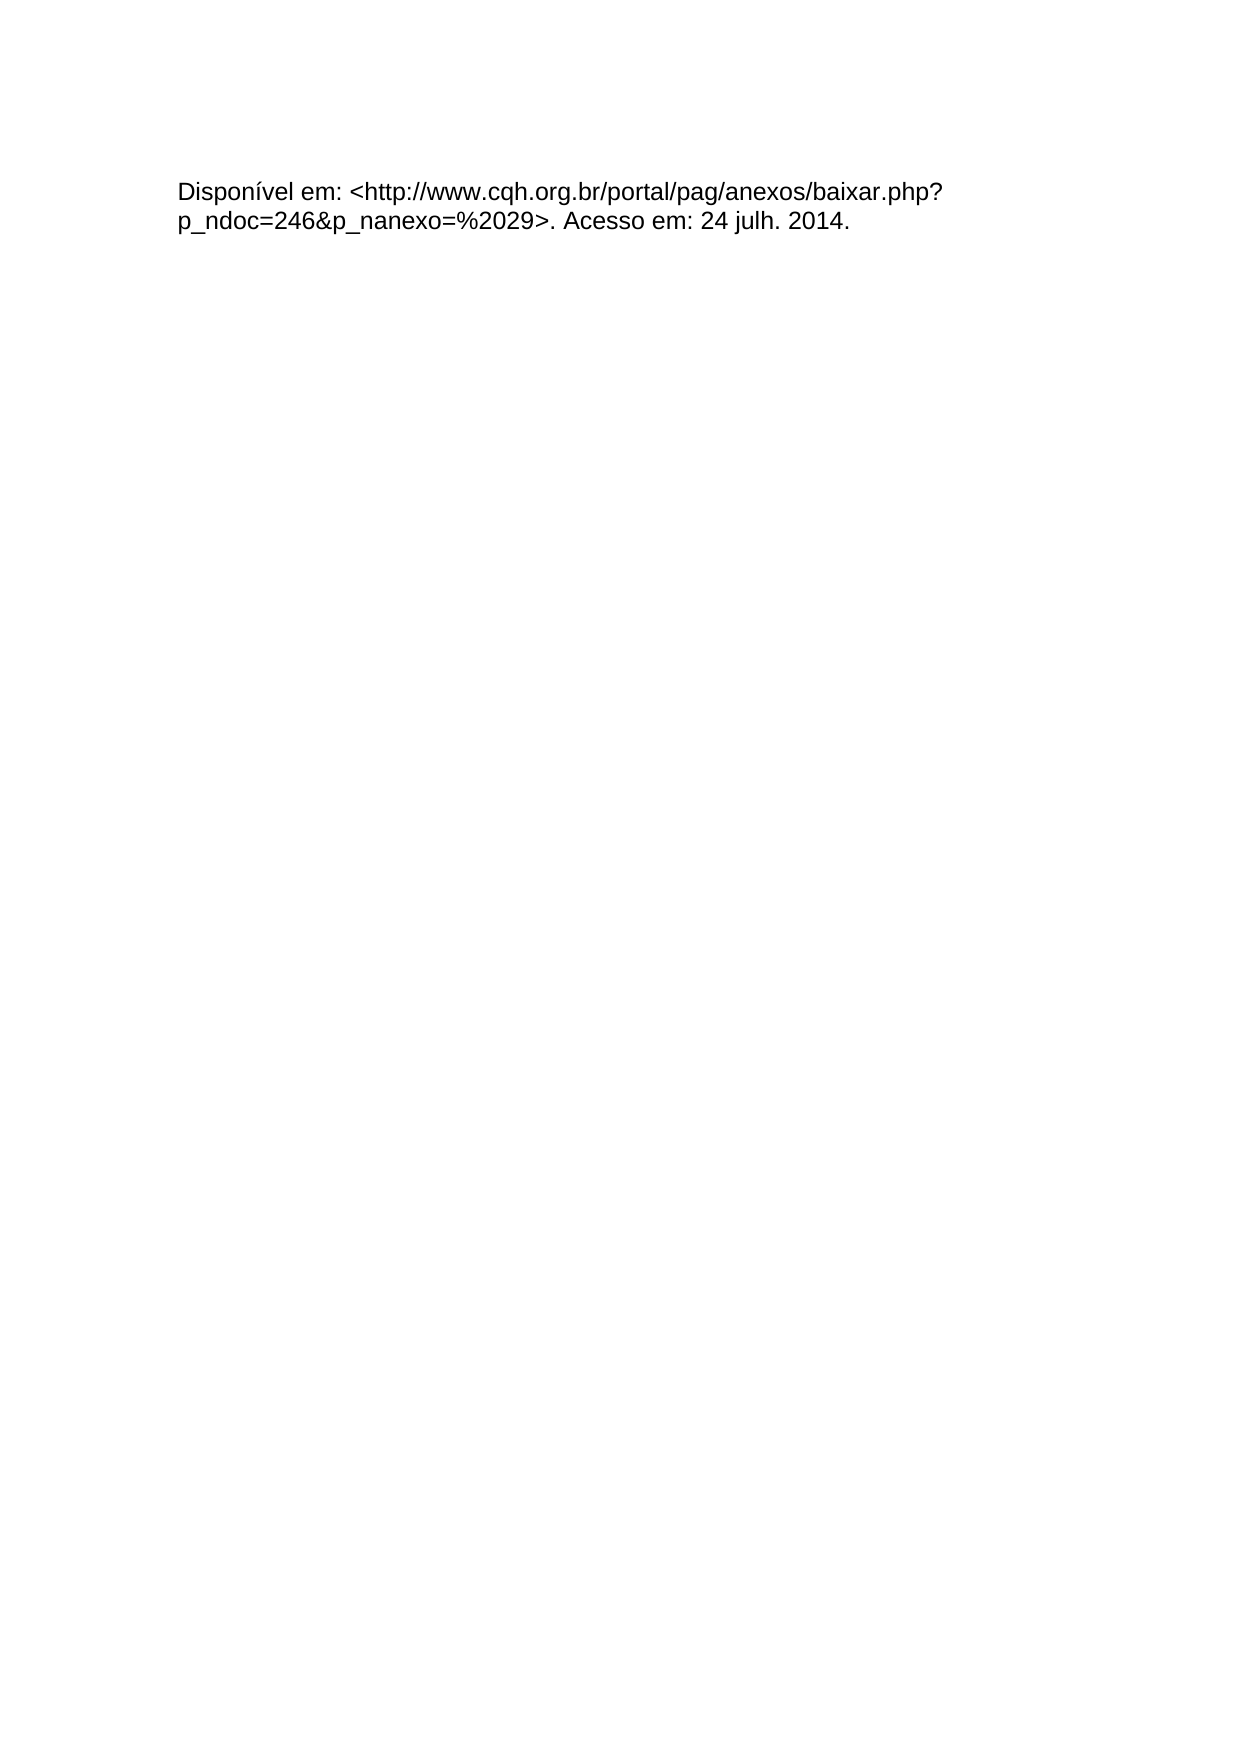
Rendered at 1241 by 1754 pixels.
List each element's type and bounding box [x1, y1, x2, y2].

text [177, 177, 1122, 235]
